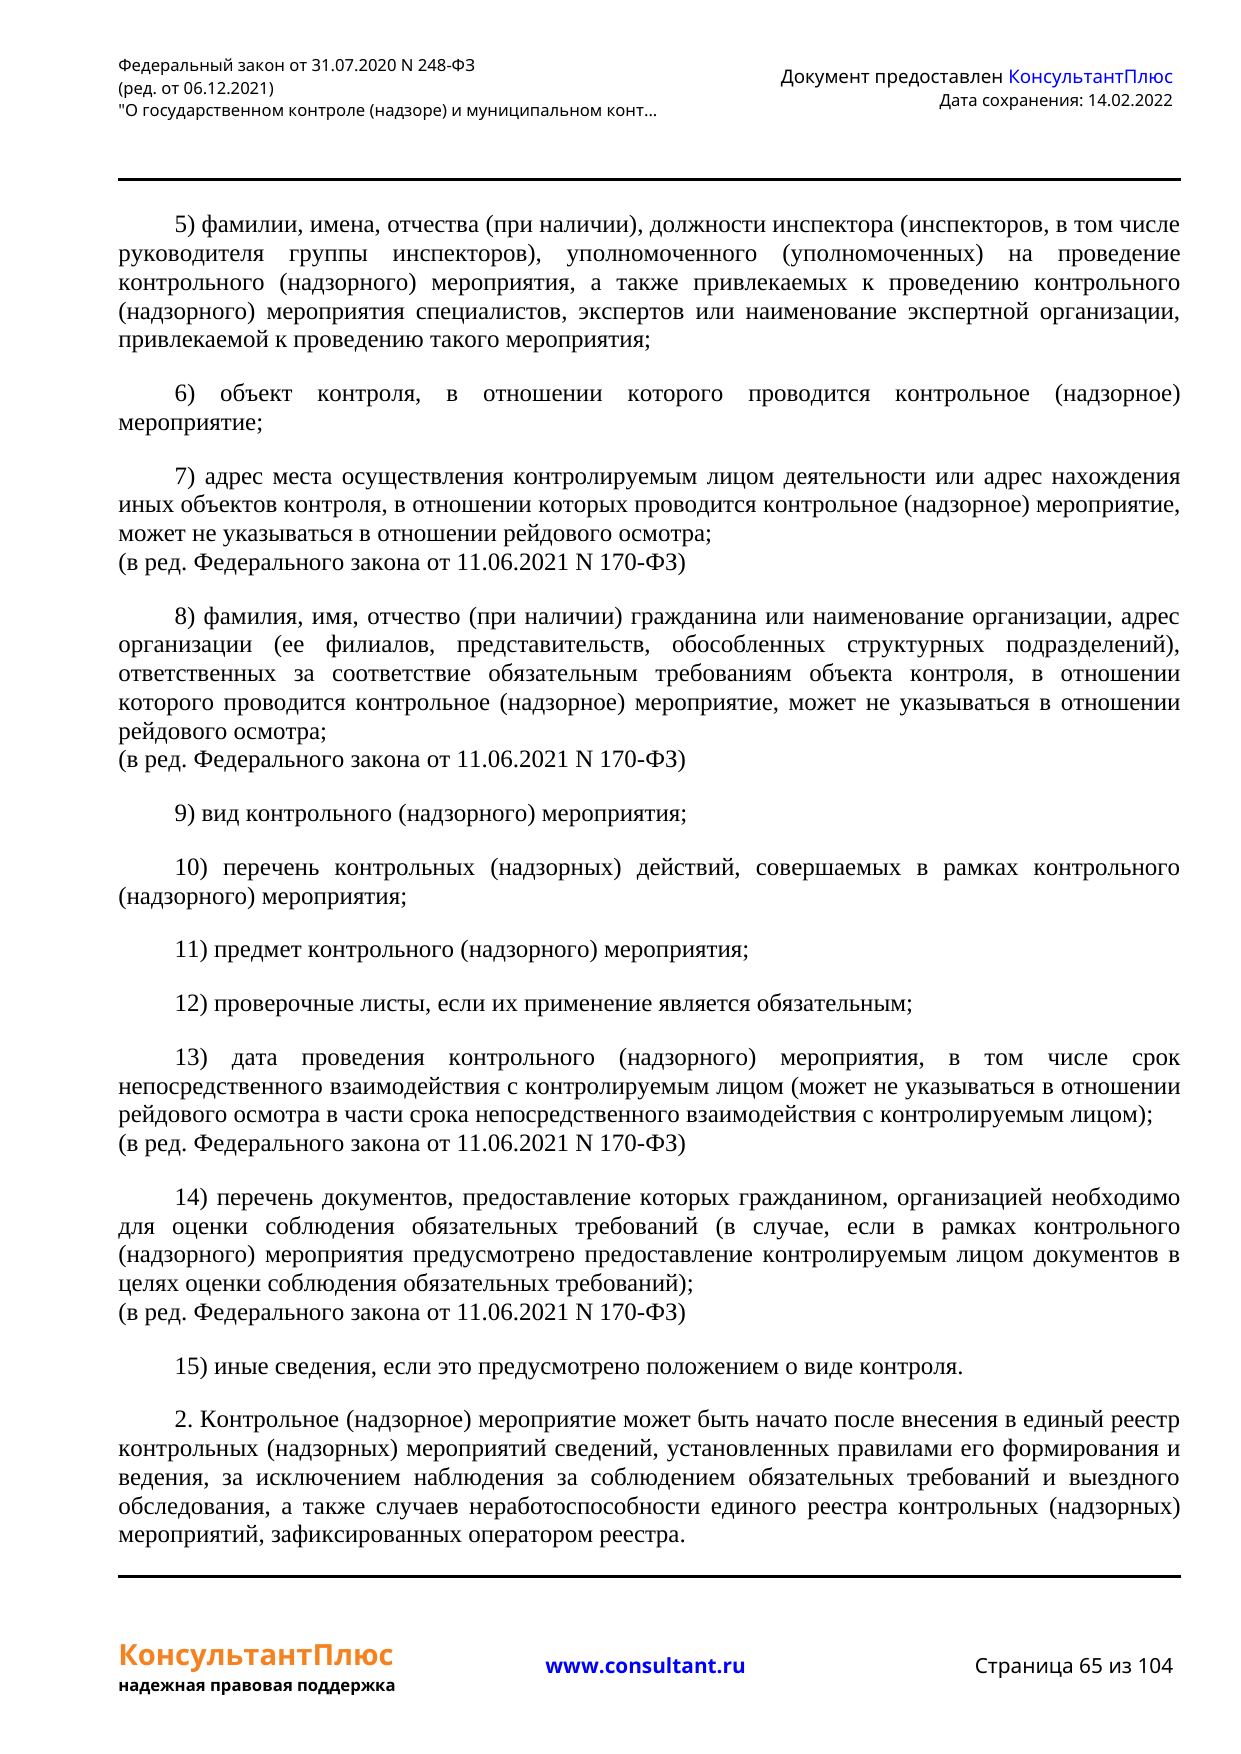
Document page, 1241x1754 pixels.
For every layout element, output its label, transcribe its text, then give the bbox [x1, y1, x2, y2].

text 12) проверочные листы, если их применение является обязательным; [118, 988, 1181, 1017]
text 13) дата проведения контрольного (надзорного) мероприятия, в том числе срок непосредственного взаимодействия с контролируемым лицом (может не указываться в отношении рейдового осмотра в части срока непосредственного взаимодействия с контролируемым лицом); [118, 1042, 1181, 1128]
text 15) иные сведения, если это предусмотрено положением о виде контроля. [118, 1351, 1181, 1379]
text (в ред. Федерального закона от 11.06.2021 N 170-ФЗ) [118, 744, 1181, 773]
text 2. Контрольное (надзорное) мероприятие может быть начато после внесения в единый реестр контрольных (надзорных) мероприятий сведений, установленных правилами его формирования и ведения, за исключением наблюдения за соблюдением обязательных требований и выездного обследования, а также случаев неработоспособности единого реестра контрольных (надзорных) мероприятий, зафиксированных оператором реестра. [118, 1404, 1181, 1548]
text 8) фамилия, имя, отчество (при наличии) гражданина или наименование организации, адрес организации (ее филиалов, представительств, обособленных структурных подразделений), ответственных за соответствие обязательным требованиям объекта контроля, в отношении которого проводится контрольное (надзорное) мероприятие, может не указываться в отношении рейдового осмотра; [118, 601, 1181, 744]
text 9) вид контрольного (надзорного) мероприятия; [118, 798, 1181, 827]
text 7) адрес места осуществления контролируемым лицом деятельности или адрес нахождения иных объектов контроля, в отношении которых проводится контрольное (надзорное) мероприятие, может не указываться в отношении рейдового осмотра; [118, 461, 1181, 547]
text (в ред. Федерального закона от 11.06.2021 N 170-ФЗ) [118, 1128, 1181, 1157]
text 10) перечень контрольных (надзорных) действий, совершаемых в рамках контрольного (надзорного) мероприятия; [118, 852, 1181, 909]
text (в ред. Федерального закона от 11.06.2021 N 170-ФЗ) [118, 547, 1181, 576]
text (в ред. Федерального закона от 11.06.2021 N 170-ФЗ) [118, 1297, 1181, 1326]
text 6) объект контроля, в отношении которого проводится контрольное (надзорное) мероприятие; [118, 378, 1181, 436]
text 14) перечень документов, предоставление которых гражданином, организацией необходимо для оценки соблюдения обязательных требований (в случае, если в рамках контрольного (надзорного) мероприятия предусмотрено предоставление контролируемым лицом документов в целях оценки соблюдения обязательных требований); [118, 1182, 1181, 1297]
text 11) предмет контрольного (надзорного) мероприятия; [118, 934, 1181, 963]
text 5) фамилии, имена, отчества (при наличии), должности инспектора (инспекторов, в том числе руководителя группы инспекторов), уполномоченного (уполномоченных) на проведение контрольного (надзорного) мероприятия, а также привлекаемых к проведению контрольного (надзорного) мероприятия специалистов, экспертов или наименование экспертной организации, привлекаемой к проведению такого мероприятия; [118, 209, 1181, 353]
